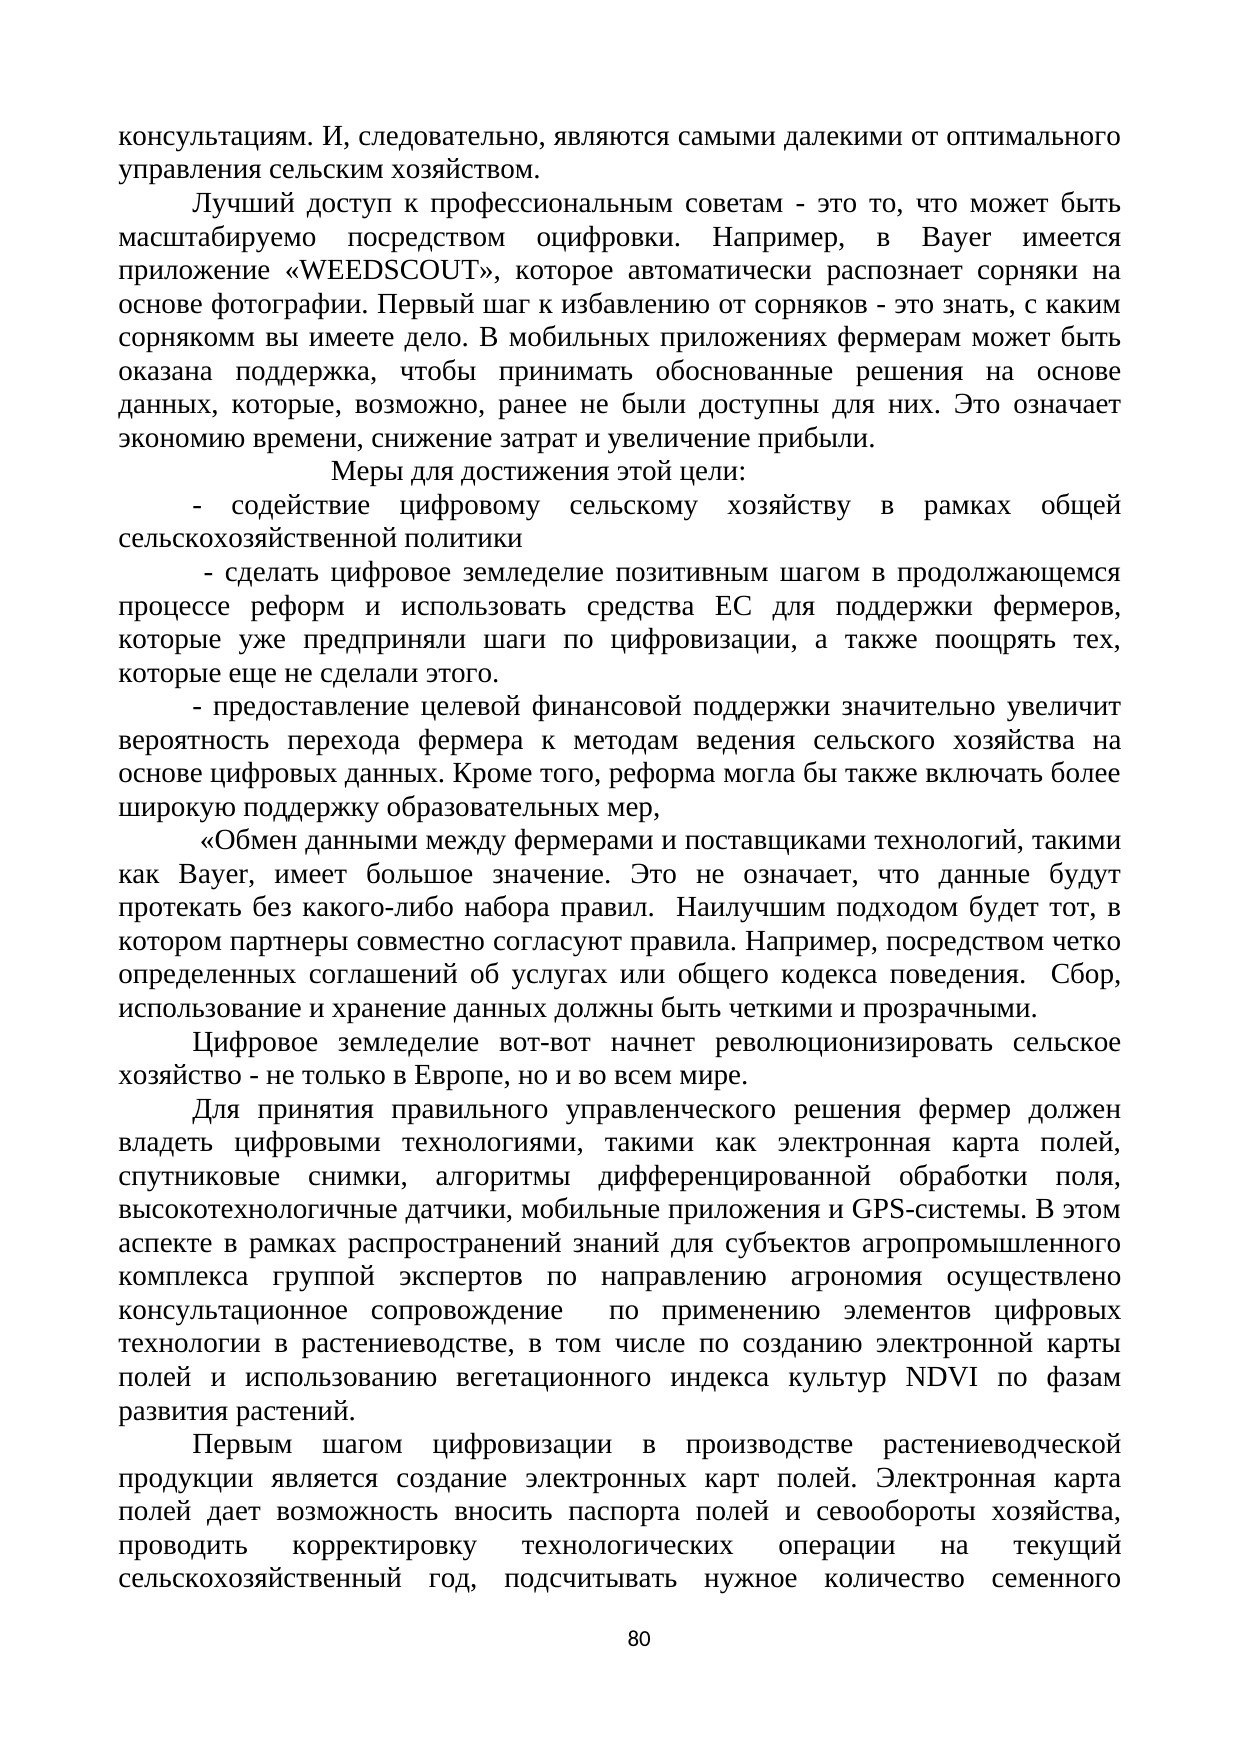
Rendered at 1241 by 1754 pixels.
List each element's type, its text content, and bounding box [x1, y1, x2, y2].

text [118, 1426, 1122, 1594]
text - предоставление целевой финансовой поддержки значительно увеличит вероятность перехода фермера к методам ведения сельского хозяйства на основе цифровых данных. Кроме того, реформа могла бы также включать более широкую поддержку образовательных мер, [118, 688, 1122, 822]
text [118, 118, 1122, 185]
text Цифровое земледелие вот-вот начнет революционизировать сельское хозяйство - не только в Европе, но и во всем мире. [118, 1024, 1122, 1091]
text Для принятия правильного управленческого решения фермер должен владеть цифровыми технологиями, такими как электронная карта полей, спутниковые снимки, алгоритмы дифференцированной обработки поля, высокотехнологичные датчики, мобильные приложения и GPS-системы. В этом аспекте в рамках распространений знаний для субъектов агропромышленного комплекса группой экспертов по направлению агрономия осуществлено консультационное сопровождение по применению элементов цифровых технологии в растениеводстве, в том числе по созданию электронной карты полей и использованию вегетационного индекса культур NDVI по фазам развития растений. [118, 1091, 1122, 1426]
text «Обмен данными между фермерами и поставщиками технологий, такими как Bayer, имеет большое значение. Это не означает, что данные будут протекать без какого-либо набора правил. Наилучшим подходом будет тот, в котором партнеры совместно согласуют правила. Например, посредством четко определенных соглашений об услугах или общего кодекса поведения. Сбор, использование и хранение данных должны быть четкими и прозрачными. [118, 822, 1122, 1024]
text Меры для достижения этой цели: [118, 453, 1122, 487]
text - содействие цифровому сельскому хозяйству в рамках общей сельскохозяйственной политики [118, 487, 1122, 554]
text - сделать цифровое земледелие позитивным шагом в продолжающемся процессе реформ и использовать средства ЕС для поддержки фермеров, которые уже предприняли шаги по цифровизации, а также поощрять тех, которые еще не сделали этого. [118, 554, 1122, 688]
text Лучший доступ к профессиональным советам - это то, что может быть масштабируемо посредством оцифровки. Например, в Bayer имеется приложение «WEEDSCOUT», которое автоматически распознает сорняки на основе фотографии. Первый шаг к избавлению от сорняков - это знать, с каким сорнякомм вы имеете дело. В мобильных приложениях фермерам может быть оказана поддержка, чтобы принимать обоснованные решения на основе данных, которые, возможно, ранее не были доступны для них. Это означает экономию времени, снижение затрат и увеличение прибыли. [118, 185, 1122, 453]
